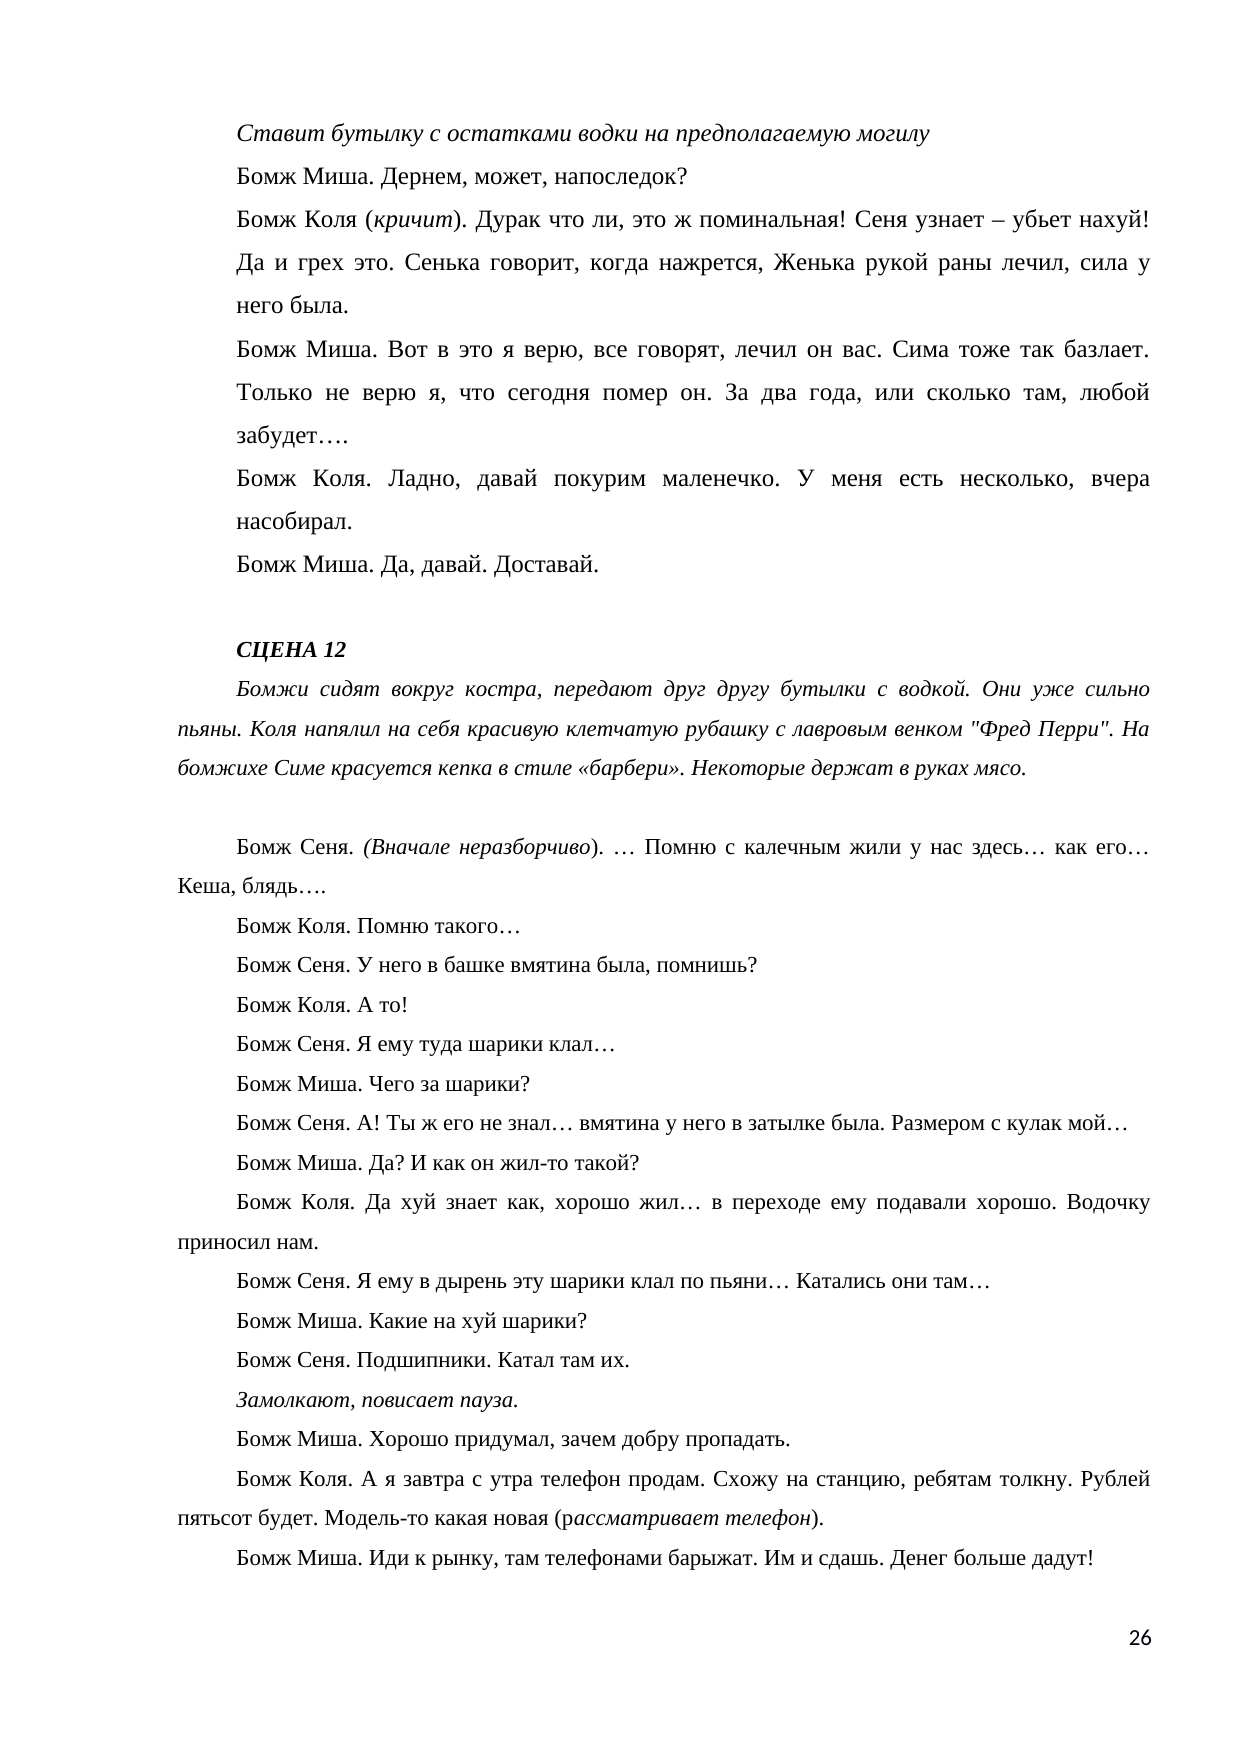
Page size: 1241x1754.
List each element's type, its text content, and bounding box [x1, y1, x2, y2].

text Бомж Миша. Да? И как он жил-то такой? [177, 1149, 1152, 1175]
text Бомж Миша. Хорошо придумал, зачем добру пропадать. [177, 1425, 1152, 1452]
text Бомж Миша. Иди к рынку, там телефонами барыжат. Им и сдашь. Денег больше дадут! [177, 1544, 1152, 1570]
text Ставит бутылку с остатками водки на предполагаемую могилу [236, 118, 1152, 147]
text Бомж Миша. Чего за шарики? [177, 1070, 1152, 1096]
text Бомж Сеня. (Вначале неразборчиво). … Помню с калечным жили у нас здесь… как его… Кеша, блядь…. [177, 833, 1152, 899]
text Бомж Миша. Вот в это я верю, все говорят, лечил он вас. Сима тоже так базлает. Только не верю я, что сегодня помер он. За два года, или сколько там, любой забудет…. [236, 334, 1152, 449]
text Бомж Коля (кричит). Дурак что ли, это ж поминальная! Сеня узнает – убьет нахуй! Да и грех это. Сенька говорит, когда нажрется, Женька рукой раны лечил, сила у него была. [236, 204, 1152, 319]
text Бомж Коля. А то! [177, 991, 1152, 1017]
text Бомж Коля. А я завтра с утра телефон продам. Схожу на станцию, ребятам толкну. Рублей пятьсот будет. Модель-то какая новая (рассматривает телефон). [177, 1465, 1152, 1531]
text Бомжи сидят вокруг костра, передают друг другу бутылки с водкой. Они уже сильно пьяны. Коля напялил на себя красивую клетчатую рубашку с лавровым венком "Фред Перри". На бомжихе Симе красуется кепка в стиле «барбери». Некоторые держат в руках мясо. [177, 675, 1152, 780]
text Замолкают, повисает пауза. [177, 1386, 1152, 1412]
text Бомж Миша. Да, давай. Доставай. [236, 549, 1152, 578]
text Бомж Сеня. Подшипники. Катал там их. [177, 1346, 1152, 1373]
text Бомж Миша. Дернем, может, напоследок? [236, 161, 1152, 190]
text Бомж Миша. Какие на хуй шарики? [177, 1307, 1152, 1333]
text Бомж Сеня. У него в башке вмятина была, помнишь? [177, 951, 1152, 978]
text Бомж Коля. Помню такого… [177, 912, 1152, 938]
text Бомж Сеня. Я ему в дырень эту шарики клал по пьяни… Катались они там… [177, 1267, 1152, 1294]
text Бомж Коля. Да хуй знает как, хорошо жил… в переходе ему подавали хорошо. Водочку приносил нам. [177, 1188, 1152, 1254]
text СЦЕНА 12 [177, 636, 1152, 662]
text Бомж Коля. Ладно, давай покурим маленечко. У меня есть несколько, вчера насобирал. [236, 463, 1152, 535]
text Бомж Сеня. Я ему туда шарики клал… [177, 1030, 1152, 1057]
text Бомж Сеня. А! Ты ж его не знал… вмятина у него в затылке была. Размером с кулак мой… [177, 1109, 1152, 1136]
